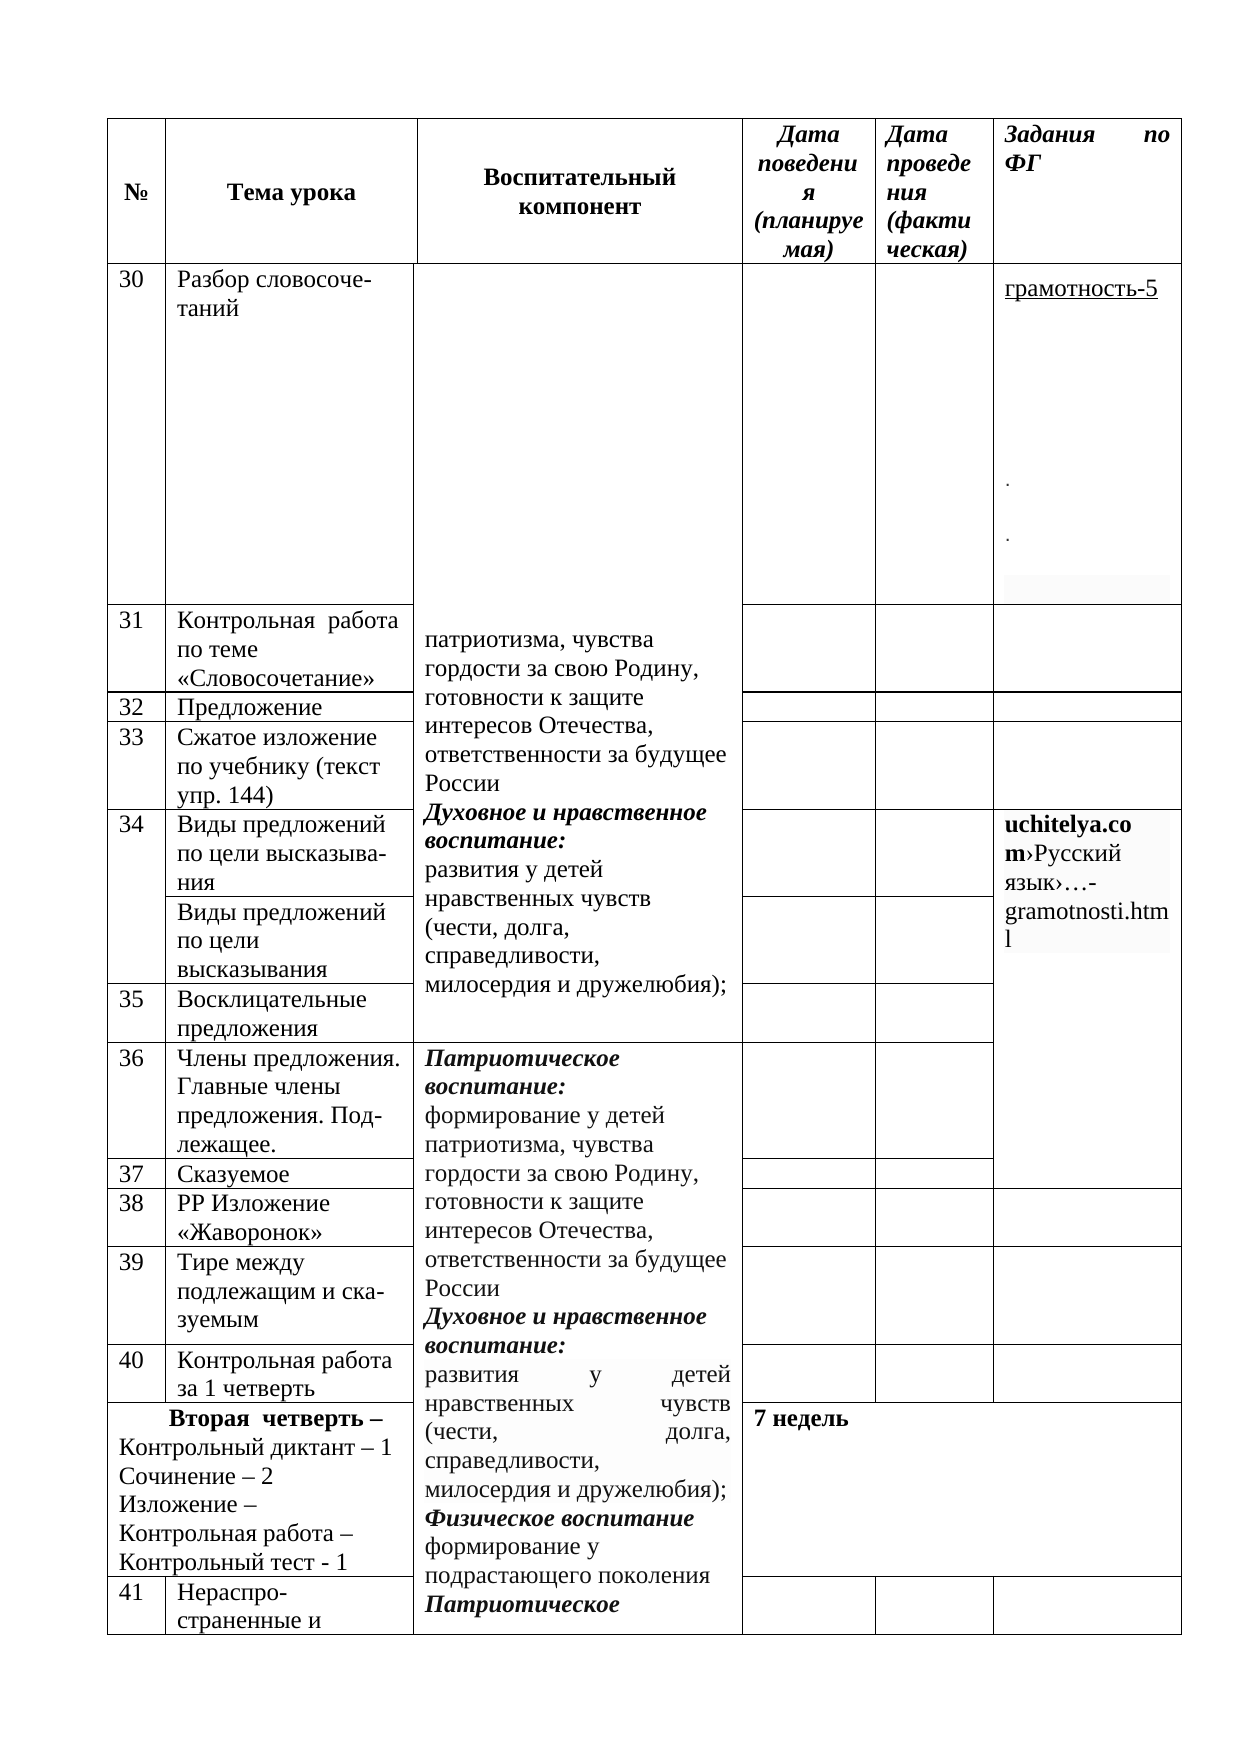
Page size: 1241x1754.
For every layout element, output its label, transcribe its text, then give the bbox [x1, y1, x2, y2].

table_cell [994, 1189, 1181, 1246]
table_cell [743, 1247, 875, 1344]
table_cell 40 [108, 1345, 165, 1402]
table_cell Контрольная работа за 1 четверть [166, 1345, 413, 1402]
table_cell [876, 984, 993, 1042]
table_cell Виды предложений по цели высказывания [166, 897, 413, 983]
table_cell [876, 1159, 993, 1187]
table_cell Члены предложения. Главные члены предложения. Подлежащее. [166, 1043, 413, 1158]
table_cell 37 [108, 1159, 165, 1187]
table_cell [994, 605, 1181, 691]
table_cell РР Изложение «Жаворонок» [166, 1189, 413, 1246]
table_cell [994, 1247, 1181, 1344]
table_cell 38 [108, 1189, 165, 1246]
table_cell 41 [108, 1577, 165, 1634]
table_cell Виды предложений по цели высказывания [166, 810, 413, 896]
table_cell [876, 1345, 993, 1402]
table_cell Восклицательные предложения [166, 984, 413, 1042]
table_cell [994, 722, 1181, 808]
table_cell [876, 1189, 993, 1246]
table_cell [743, 1345, 875, 1402]
table_cell [876, 810, 993, 896]
table_cell 33 [108, 722, 165, 808]
table_cell 34 [108, 810, 165, 983]
table_cell uchitelya.com›Русский язык›…-gramotnosti.html [994, 810, 1181, 1187]
table_cell [876, 897, 993, 983]
table_cell [414, 983, 742, 1042]
table_cell [876, 1247, 993, 1344]
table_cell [166, 1577, 413, 1634]
table_cell [994, 693, 1181, 721]
table_header Задания по ФГ [994, 119, 1181, 263]
table_header Воспитательный компонент [418, 119, 742, 263]
table_cell [876, 1577, 993, 1634]
table_cell [743, 1159, 875, 1187]
table_cell [994, 1345, 1181, 1402]
table_cell 7 недель [743, 1403, 1181, 1576]
table_cell 31 [108, 605, 165, 691]
table_cell [876, 1043, 993, 1158]
table_cell [743, 810, 875, 896]
table_cell [876, 264, 993, 604]
table_cell Тире между подлежащим и сказуемым [166, 1247, 413, 1344]
table_cell Сжатое изложение по учебнику (текст упр. 144) [166, 722, 413, 808]
table_cell Патриотическое воспитание: формирование у детей патриотизма, чувства гордости за свою Родину, готовности к защите интересов Отечества, ответственности за будущее России Духовное и нравственное воспитание: развития у детей нравственных чувств (чести, долга, справедливости, милосердия и дружелюбия); Физическое воспитание формирование у подрастающего поколения Патриотическое воспитание: формирование у детей патриотизма, чувства гордости за свою Родину, готовности к защите интересов Отечества, ответственности за будущее России Духовное и нравственное воспитание: развития у детей нравственных чувств (чести, долга, справедливости, милосердия и дружелюбия); Физическое воспитание формирование у подрастающего поколения [414, 1043, 742, 1634]
table_cell [743, 693, 875, 721]
table_header № [108, 119, 165, 263]
table_cell [994, 1577, 1181, 1634]
table_cell [743, 722, 875, 808]
table_header Дата поведения (планируемая) [743, 119, 875, 263]
table_cell 39 [108, 1247, 165, 1344]
table_cell Предложение [166, 693, 413, 721]
table_cell [743, 605, 875, 691]
table_cell 32 [108, 693, 165, 721]
table_header Тема урока [166, 119, 417, 263]
table_cell Разбор словосочетаний [166, 264, 413, 604]
table_cell [876, 693, 993, 721]
table_cell [743, 984, 875, 1042]
table_cell Контрольная работа по теме «Словосочетание» [166, 605, 413, 691]
table_cell [743, 1189, 875, 1246]
table_cell Вторая четверть – Контрольный диктант – 1 Сочинение – 2 Изложение – Контрольная работа – Контрольный тест - 1 [108, 1403, 413, 1576]
table_cell 30 [108, 264, 165, 604]
table_cell 36 [108, 1043, 165, 1158]
table_cell 35 [108, 984, 165, 1042]
table_cell [876, 605, 993, 691]
table_cell [743, 1043, 875, 1158]
table_cell [876, 722, 993, 808]
table_cell [743, 1577, 875, 1634]
table_cell Сказуемое [166, 1159, 413, 1187]
table_cell [743, 897, 875, 983]
table_header Дата проведения (фактическая) [876, 119, 993, 263]
table_cell [743, 264, 875, 604]
